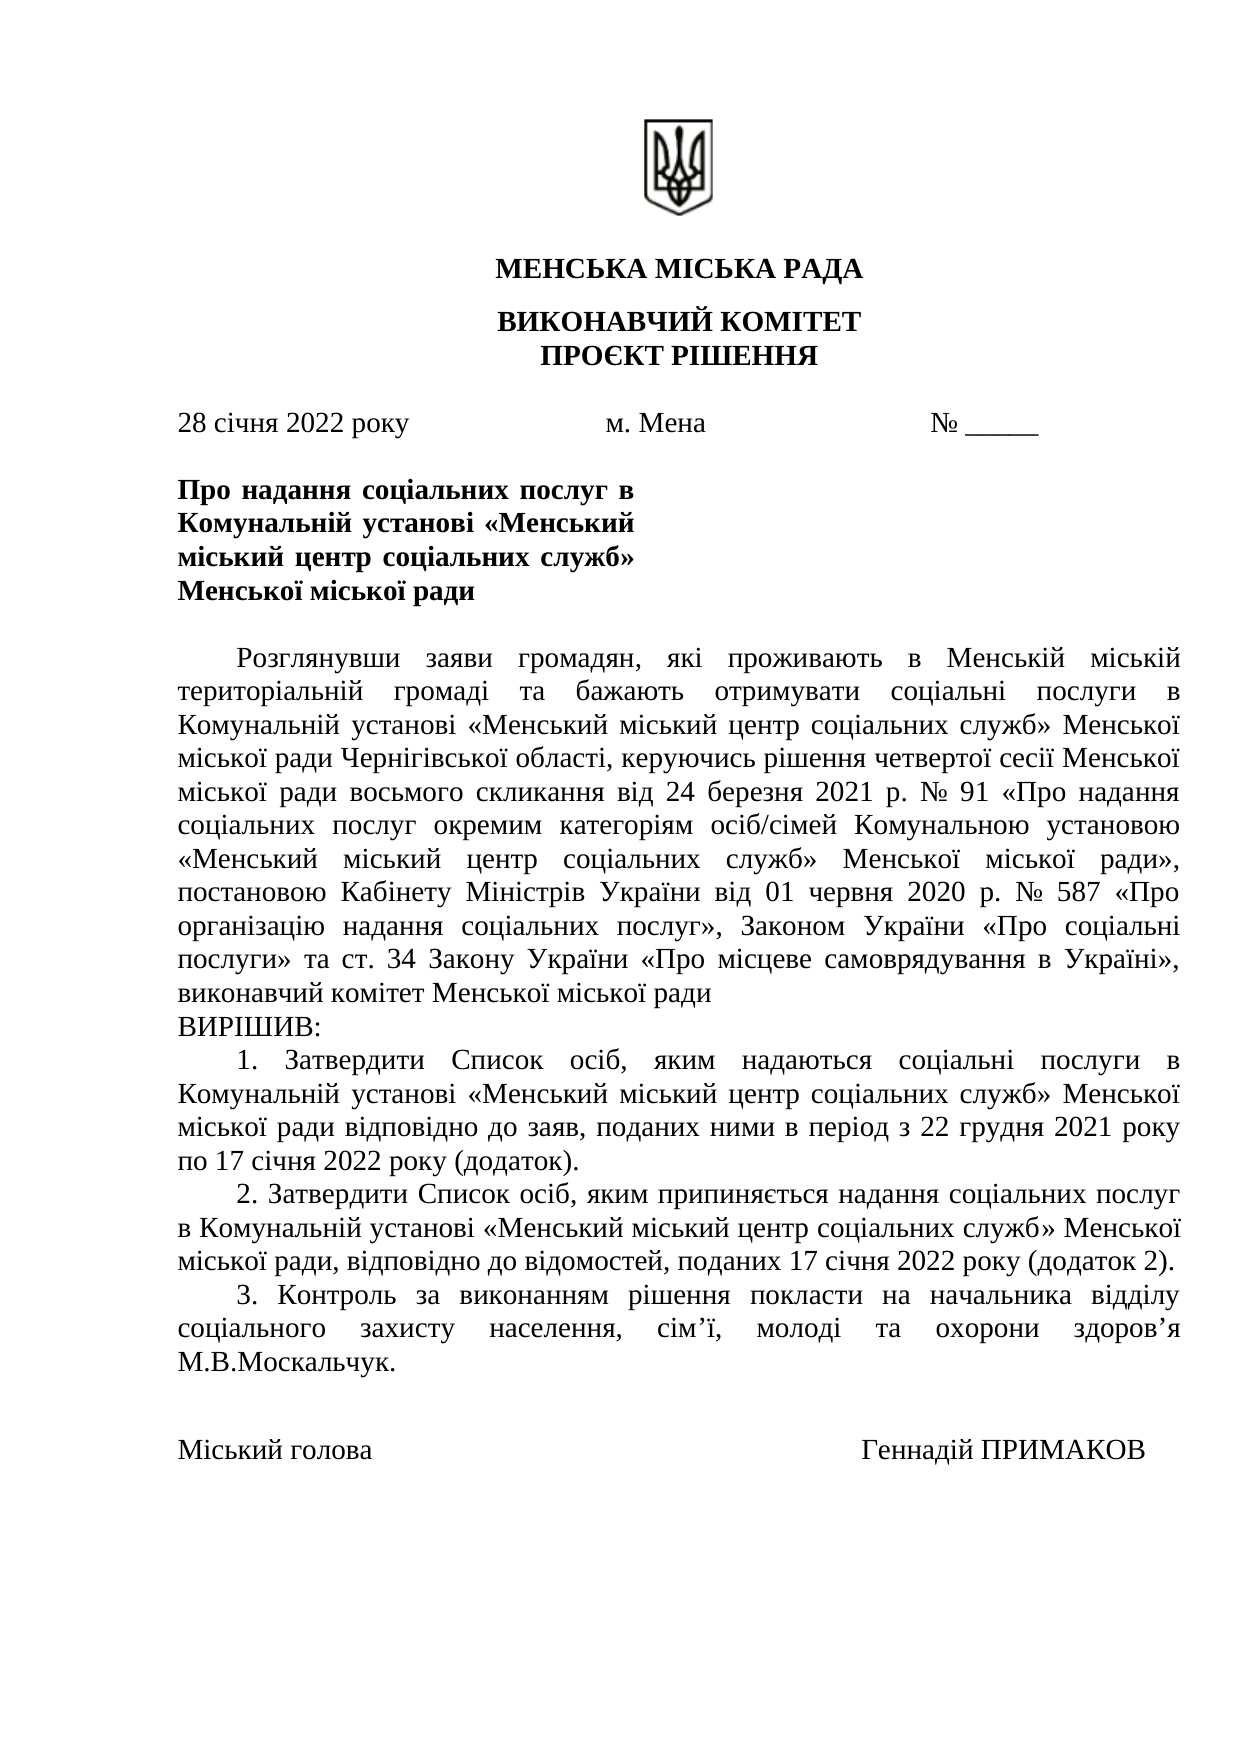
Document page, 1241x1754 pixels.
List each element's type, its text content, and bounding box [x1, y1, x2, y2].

text 3. Контроль за виконанням рішення покласти на начальника відділу соціального захисту населення, сімʼї, молоді та охорони здоров’я М.В.Москальчук. [177, 1277, 1181, 1378]
text ВИРІШИВ: [177, 1009, 1181, 1042]
text 2. Затвердити Список осіб, яким припиняється надання соціальних послуг в Комунальній установі «Менський міський центр соціальних служб» Менської міської ради, відповідно до відомостей, поданих 17 січня 2022 року (додаток 2). [177, 1176, 1181, 1277]
text Розглянувши заяви громадян, які проживають в Менській міській територіальній громаді та бажають отримувати соціальні послуги в Комунальній установі «Менський міський центр соціальних служб» Менської міської ради Чернігівської області, керуючись рішення четвертої сесії Менської міської ради восьмого скликання від 24 березня 2021 р. № 91 «Про надання соціальних послуг окремим категоріям осіб/сімей Комунальною установою «Менський міський центр соціальних служб» Менської міської ради», постановою Кабінету Міністрів України від 01 червня 2020 р. № 587 «Про організацію надання соціальних послуг», Законом України «Про соціальні послуги» та ст. 34 Закону України «Про місцеве самоврядування в Україні», виконавчий комітет Менської міської ради [177, 640, 1181, 1009]
text ВИКОНАВЧИЙ КОМІТЕТ [177, 304, 1181, 338]
text Про надання соціальних послуг в Комунальній установі «Менський міський центр соціальних служб» Менської міської ради [177, 472, 635, 606]
text МЕНСЬКА МІСЬКА РАДА [177, 252, 1181, 285]
text 1. Затвердити Список осіб, яким надаються соціальні послуги в Комунальній установі «Менський міський центр соціальних служб» Менської міської ради відповідно до заяв, поданих ними в період з 22 грудня 2021 року по 17 січня 2022 року (додаток). [177, 1042, 1181, 1176]
text ПРОЄКТ РІШЕННЯ [177, 338, 1181, 371]
text 28 січня 2022 року м. Мена № _____ [177, 405, 1181, 438]
text Міський голова Геннадій ПРИМАКОВ [177, 1432, 1181, 1466]
picture [643, 118, 716, 219]
